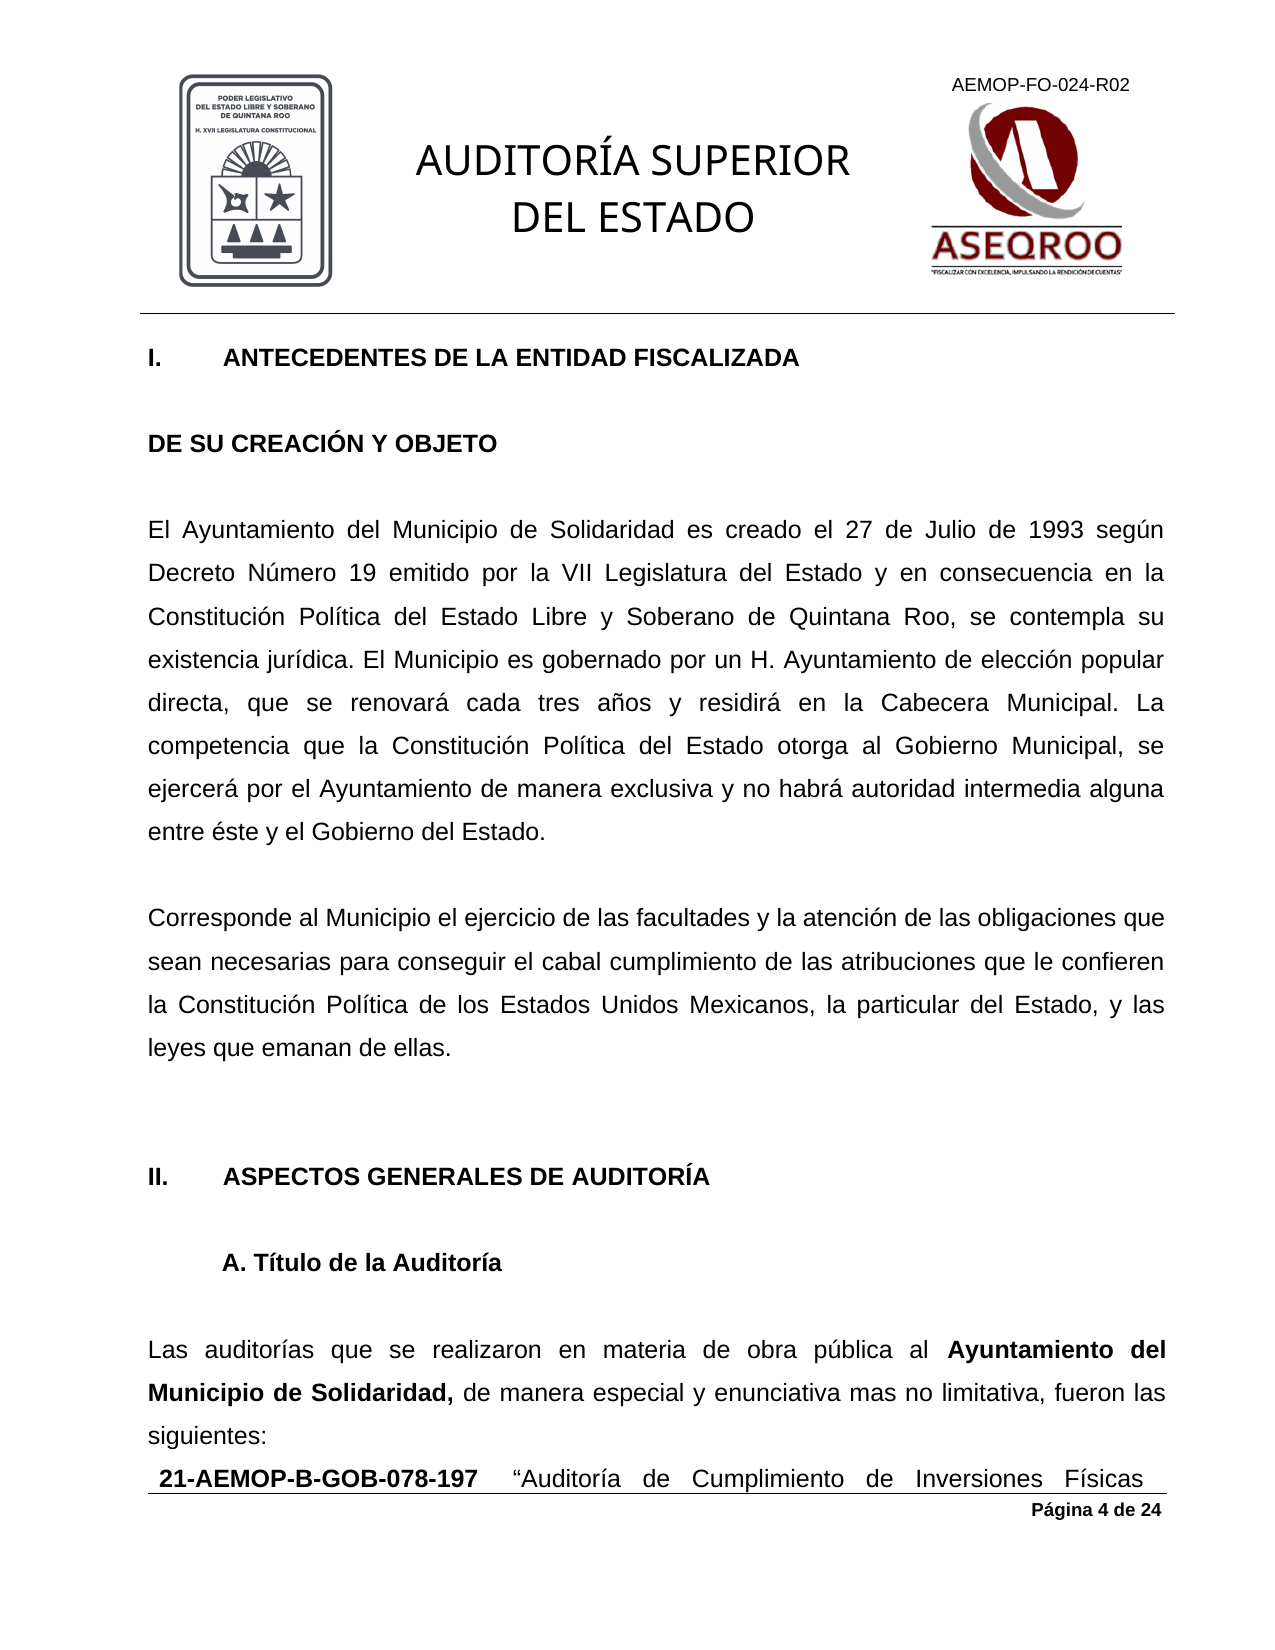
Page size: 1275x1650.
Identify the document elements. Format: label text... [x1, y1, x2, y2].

picture [179, 73, 333, 287]
table_header 21-AEMOP-B-GOB-078-197 [148, 1464, 501, 1493]
text DE SU CREACIÓN Y OBJETO [148, 429, 1167, 458]
picture [931, 103, 1122, 275]
subtitle ANTECEDENTES DE LA ENTIDAD FISCALIZADA [148, 343, 1167, 371]
text El Ayuntamiento del Municipio de Solidaridad es creado el 27 de Julio de 1993 según Decreto Número 19 emitido por la VII Legislatura del Estado y en consecuencia en la Constitución Política del Estado Libre y Soberano de Quintana Roo, se contempla su existencia jurídica. El Municipio es gobernado por un H. Ayuntamiento de elección popular directa, que se renovará cada tres años y residirá en la Cabecera Municipal. La competencia que la Constitución Política del Estado otorga al Gobierno Municipal, se ejercerá por el Ayuntamiento de manera exclusiva y no habrá autoridad intermedia alguna entre éste y el Gobierno del Estado. [148, 515, 1167, 846]
subtitle A. Título de la Auditoría [222, 1248, 1167, 1277]
text Las auditorías que se realizaron en materia de obra pública al Ayuntamiento del Municipio de Solidaridad, de manera especial y enunciativa mas no limitativa, fueron las siguientes: [148, 1334, 1167, 1449]
table_header “Auditoría de Cumplimiento de Inversiones Físicas realizadas con Ingresos Propios”. [501, 1464, 1156, 1493]
text Corresponde al Municipio el ejercicio de las facultades y la atención de las obligaciones que sean necesarias para conseguir el cabal cumplimiento de las atribuciones que le confieren la Constitución Política de los Estados Unidos Mexicanos, la particular del Estado, y las leyes que emanan de ellas. [148, 903, 1167, 1061]
subtitle ASPECTOS GENERALES DE AUDITORÍA [148, 1162, 1167, 1191]
